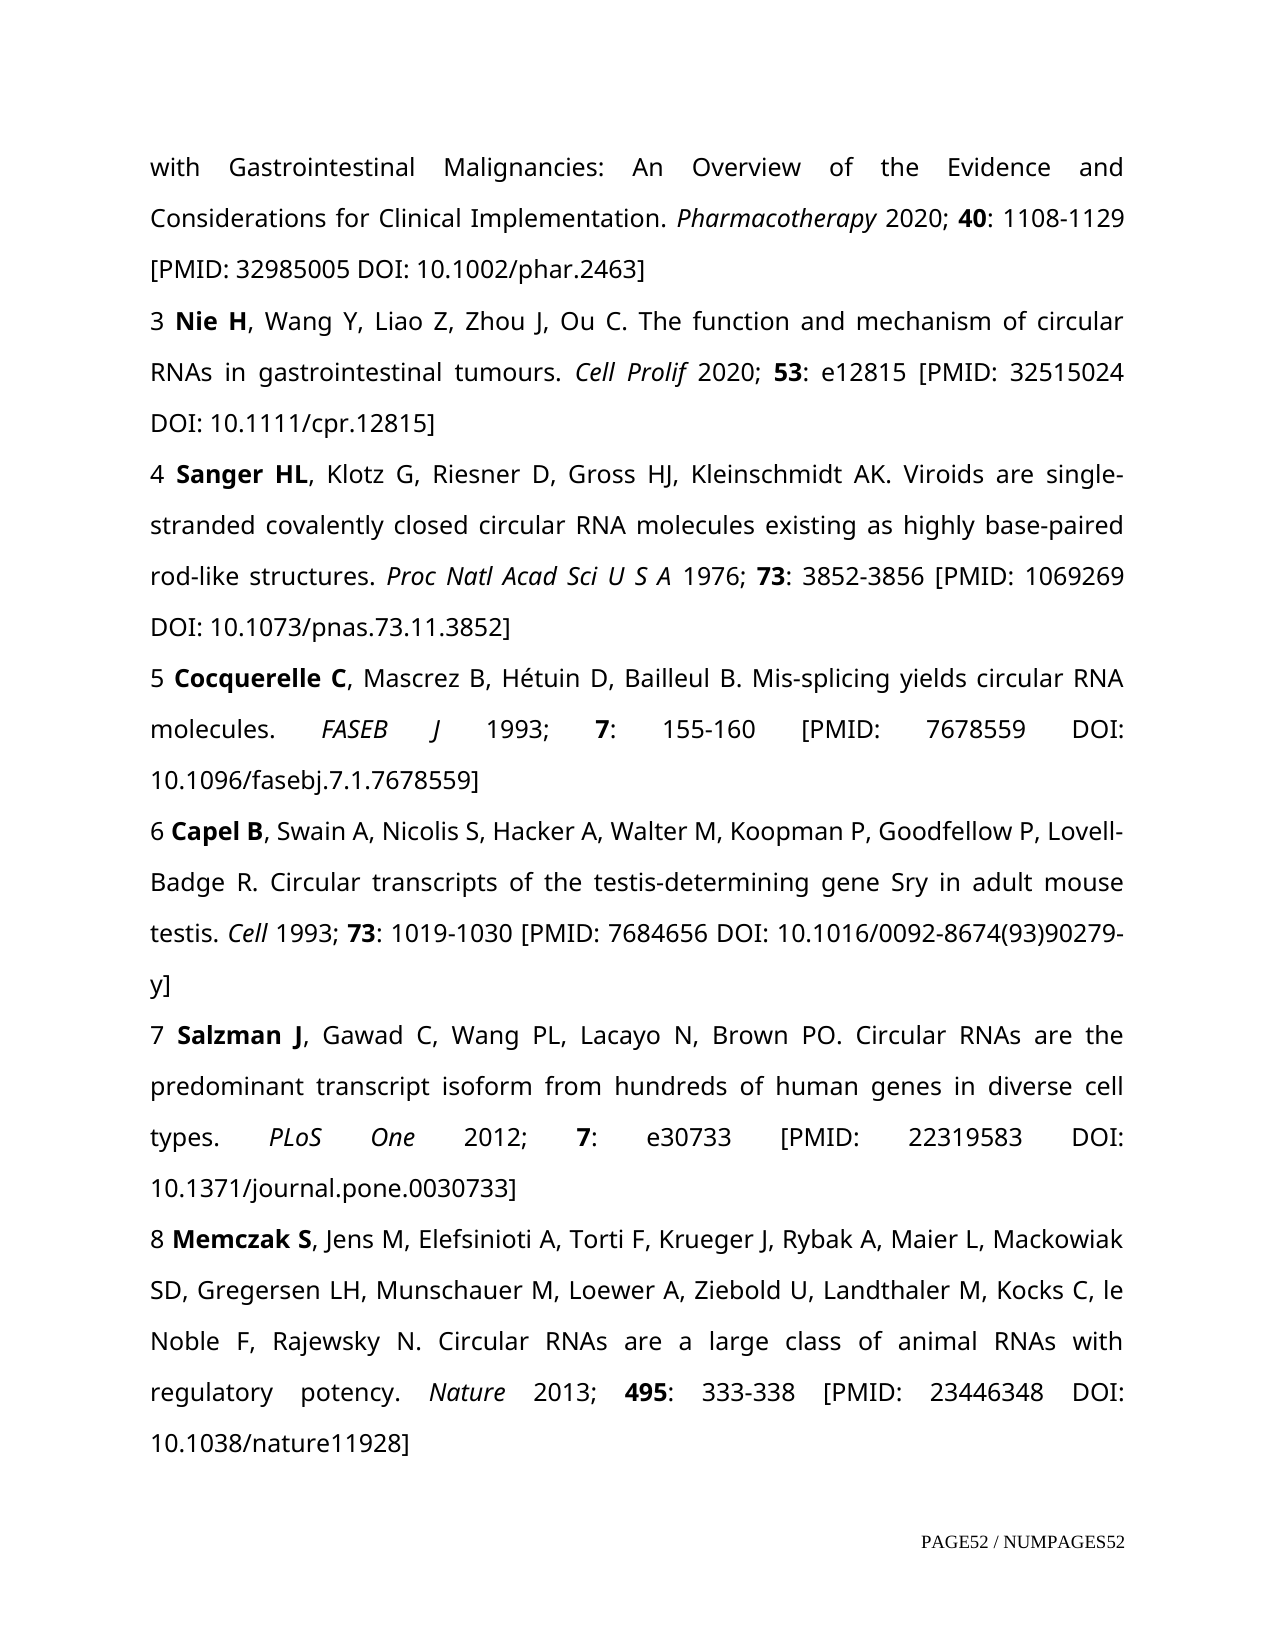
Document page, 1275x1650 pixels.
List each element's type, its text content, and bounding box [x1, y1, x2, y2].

text 4 Sanger HL, Klotz G, Riesner D, Gross HJ, Kleinschmidt AK. Viroids are single-stranded covalently closed circular RNA molecules existing as highly base-paired rod-like structures. Proc Natl Acad Sci U S A 1976; 73: 3852-3856 [PMID: 1069269 DOI: 10.1073/pnas.73.11.3852] [150, 456, 1125, 643]
text 8 Memczak S, Jens M, Elefsinioti A, Torti F, Krueger J, Rybak A, Maier L, Mackowiak SD, Gregersen LH, Munschauer M, Loewer A, Ziebold U, Landthaler M, Kocks C, le Noble F, Rajewsky N. Circular RNAs are a large class of animal RNAs with regulatory potency. Nature 2013; 495: 333-338 [PMID: 23446348 DOI: 10.1038/nature11928] [150, 1222, 1125, 1460]
text 6 Capel B, Swain A, Nicolis S, Hacker A, Walter M, Koopman P, Goodfellow P, Lovell-Badge R. Circular transcripts of the testis-determining gene Sry in adult mouse testis. Cell 1993; 73: 1019-1030 [PMID: 7684656 DOI: 10.1016/0092-8674(93)90279-y] [150, 813, 1125, 1001]
text 5 Cocquerelle C, Mascrez B, Hétuin D, Bailleul B. Mis-splicing yields circular RNA molecules. FASEB J 1993; 7: 155-160 [PMID: 7678559 DOI: 10.1096/fasebj.7.1.7678559] [150, 660, 1125, 797]
text 7 Salzman J, Gawad C, Wang PL, Lacayo N, Brown PO. Circular RNAs are the predominant transcript isoform from hundreds of human genes in diverse cell types. PLoS One 2012; 7: e30733 [PMID: 22319583 DOI: 10.1371/journal.pone.0030733] [150, 1018, 1125, 1205]
text 3 Nie H, Wang Y, Liao Z, Zhou J, Ou C. The function and mechanism of circular RNAs in gastrointestinal tumours. Cell Prolif 2020; 53: e12815 [PMID: 32515024 DOI: 10.1111/cpr.12815] [150, 303, 1125, 439]
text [150, 150, 1125, 286]
